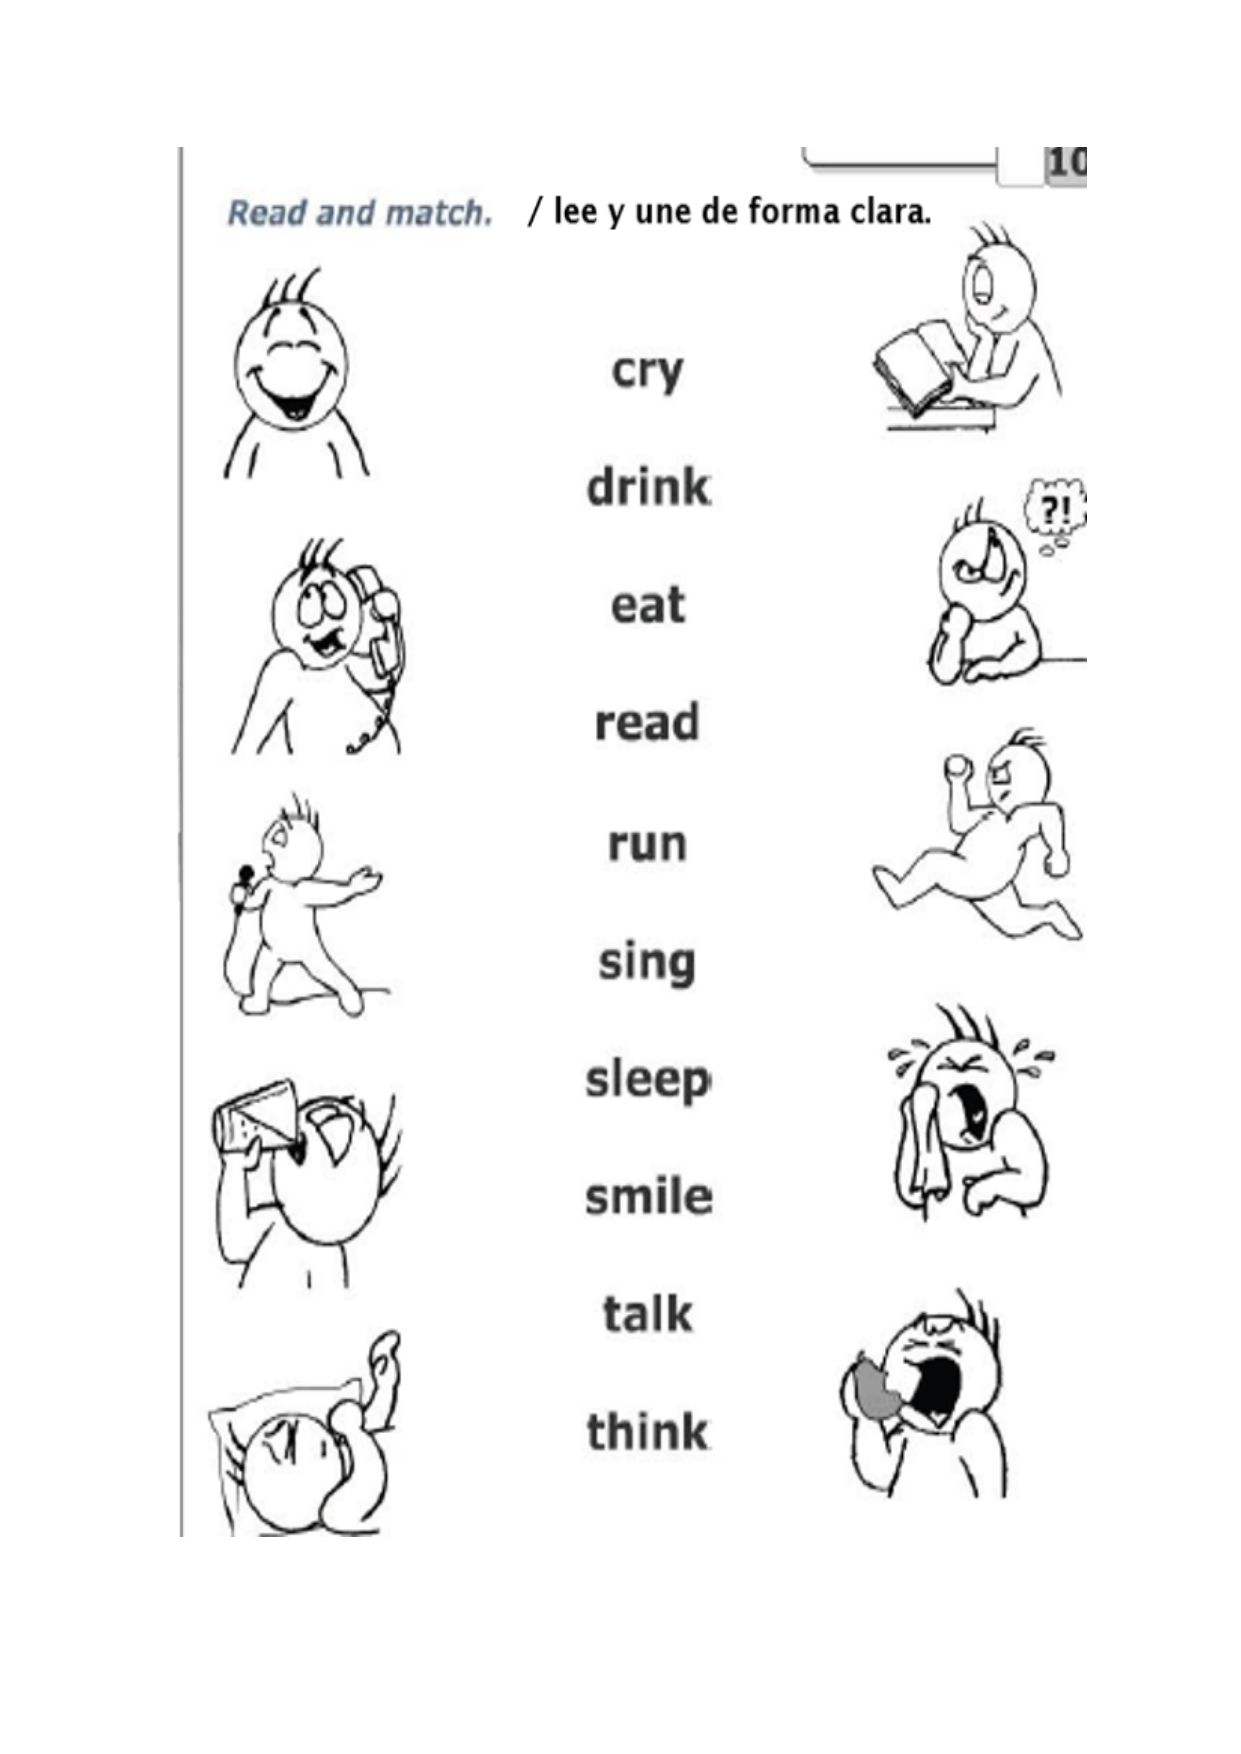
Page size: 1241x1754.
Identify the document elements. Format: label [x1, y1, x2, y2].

picture [177, 147, 1087, 1537]
